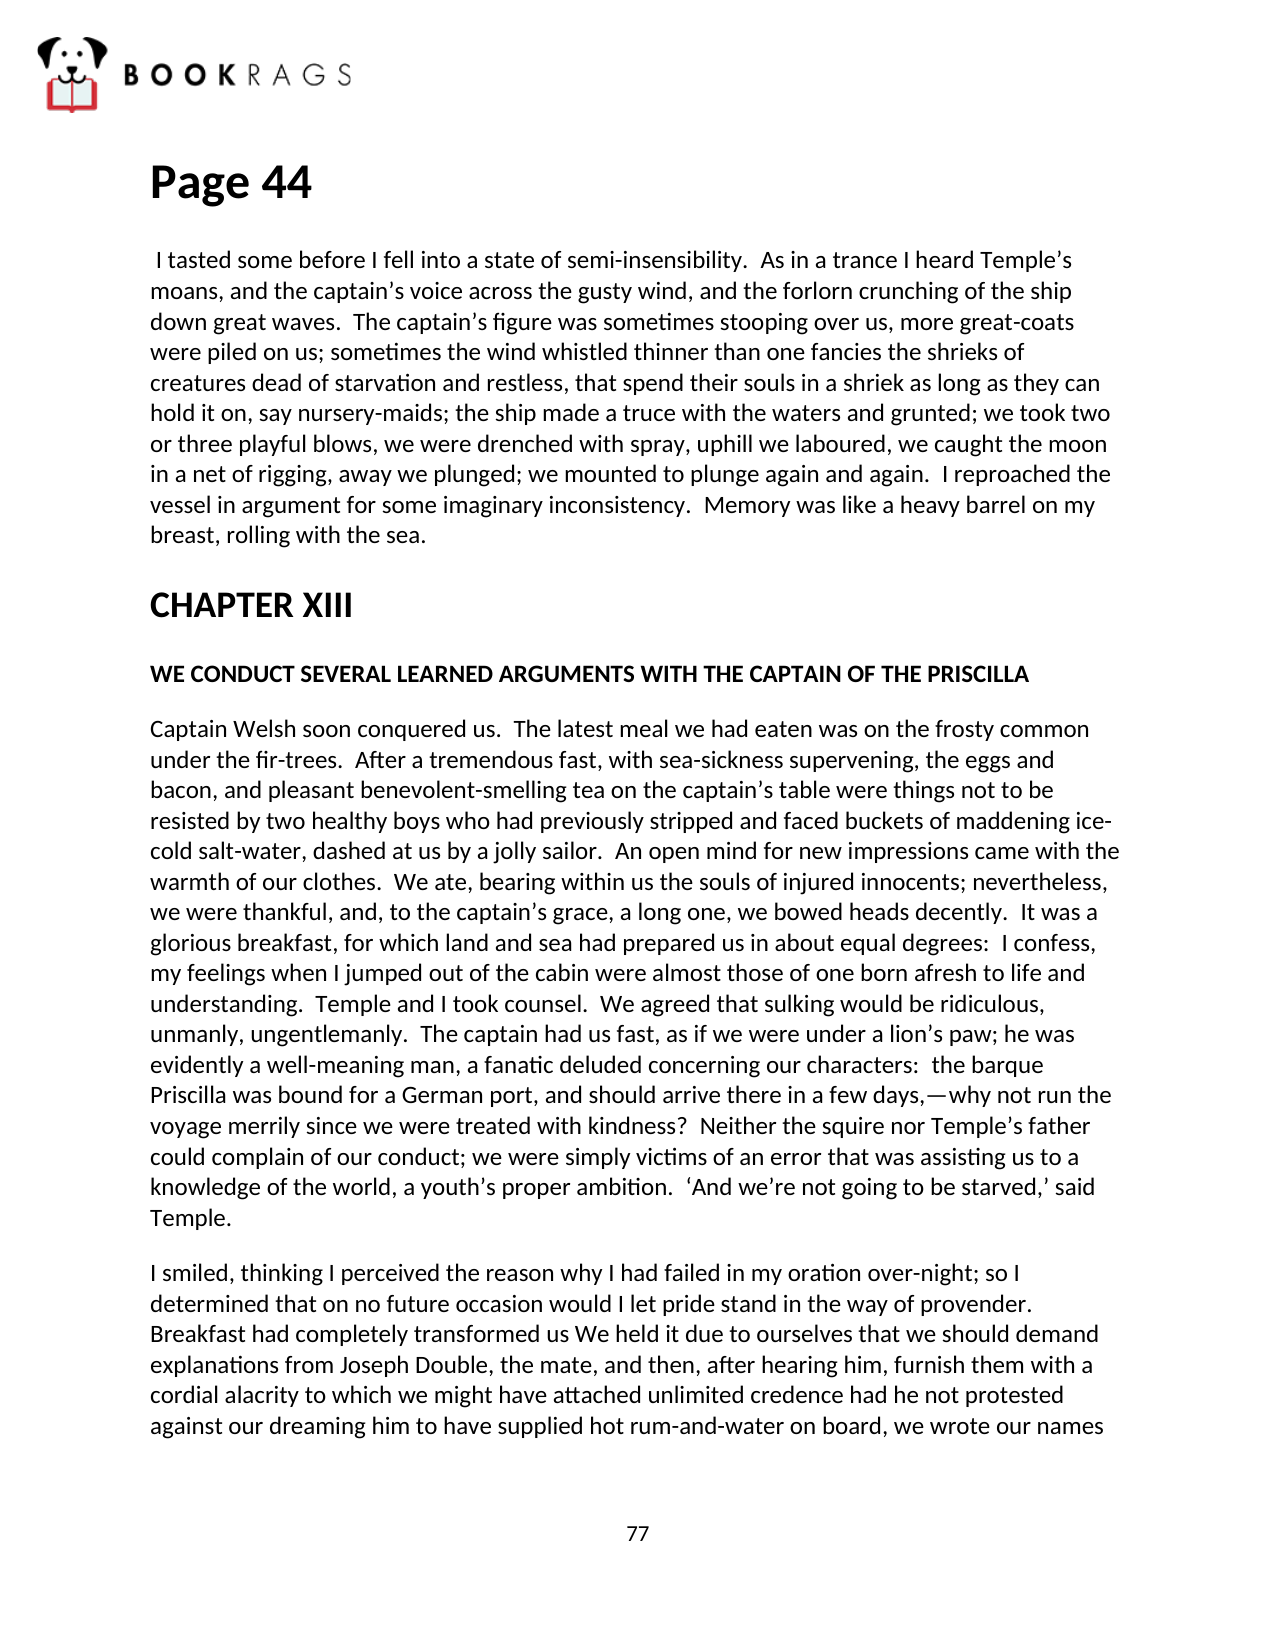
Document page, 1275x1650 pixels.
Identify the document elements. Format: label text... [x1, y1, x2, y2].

text Page 44 [150, 150, 1125, 211]
text CHAPTER XIII [150, 581, 1125, 627]
picture [37, 37, 351, 113]
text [150, 1257, 1125, 1440]
text WE CONDUCT SEVERAL LEARNED ARGUMENTS WITH THE CAPTAIN OF THE PRISCILLA [150, 658, 1125, 688]
text Captain Welsh soon conquered us. The latest meal we had eaten was on the frosty common under the fir-trees. After a tremendous fast, with sea-sickness supervening, the eggs and bacon, and pleasant benevolent-smelling tea on the captain’s table were things not to be resisted by two healthy boys who had previously stripped and faced buckets of maddening ice-cold salt-water, dashed at us by a jolly sailor. An open mind for new impressions came with the warmth of our clothes. We ate, bearing within us the souls of injured innocents; nevertheless, we were thankful, and, to the captain’s grace, a long one, we bowed heads decently. It was a glorious breakfast, for which land and sea had prepared us in about equal degrees: I confess, my feelings when I jumped out of the cabin were almost those of one born afresh to life and understanding. Temple and I took counsel. We agreed that sulking would be ridiculous, unmanly, ungentlemanly. The captain had us fast, as if we were under a lion’s paw; he was evidently a well-meaning man, a fanatic deluded concerning our characters: the barque Priscilla was bound for a German port, and should arrive there in a few days,—­why not run the voyage merrily since we were treated with kindness? Neither the squire nor Temple’s father could complain of our conduct; we were simply victims of an error that was assisting us to a knowledge of the world, a youth’s proper ambition. ‘And we’re not going to be starved,’ said Temple. [150, 713, 1125, 1232]
text I tasted some before I fell into a state of semi-insensibility. As in a trance I heard Temple’s moans, and the captain’s voice across the gusty wind, and the forlorn crunching of the ship down great waves. The captain’s figure was sometimes stooping over us, more great-coats were piled on us; sometimes the wind whistled thinner than one fancies the shrieks of creatures dead of starvation and restless, that spend their souls in a shriek as long as they can hold it on, say nursery-maids; the ship made a truce with the waters and grunted; we took two or three playful blows, we were drenched with spray, uphill we laboured, we caught the moon in a net of rigging, away we plunged; we mounted to plunge again and again. I reproached the vessel in argument for some imaginary inconsistency. Memory was like a heavy barrel on my breast, rolling with the sea. [150, 244, 1125, 550]
